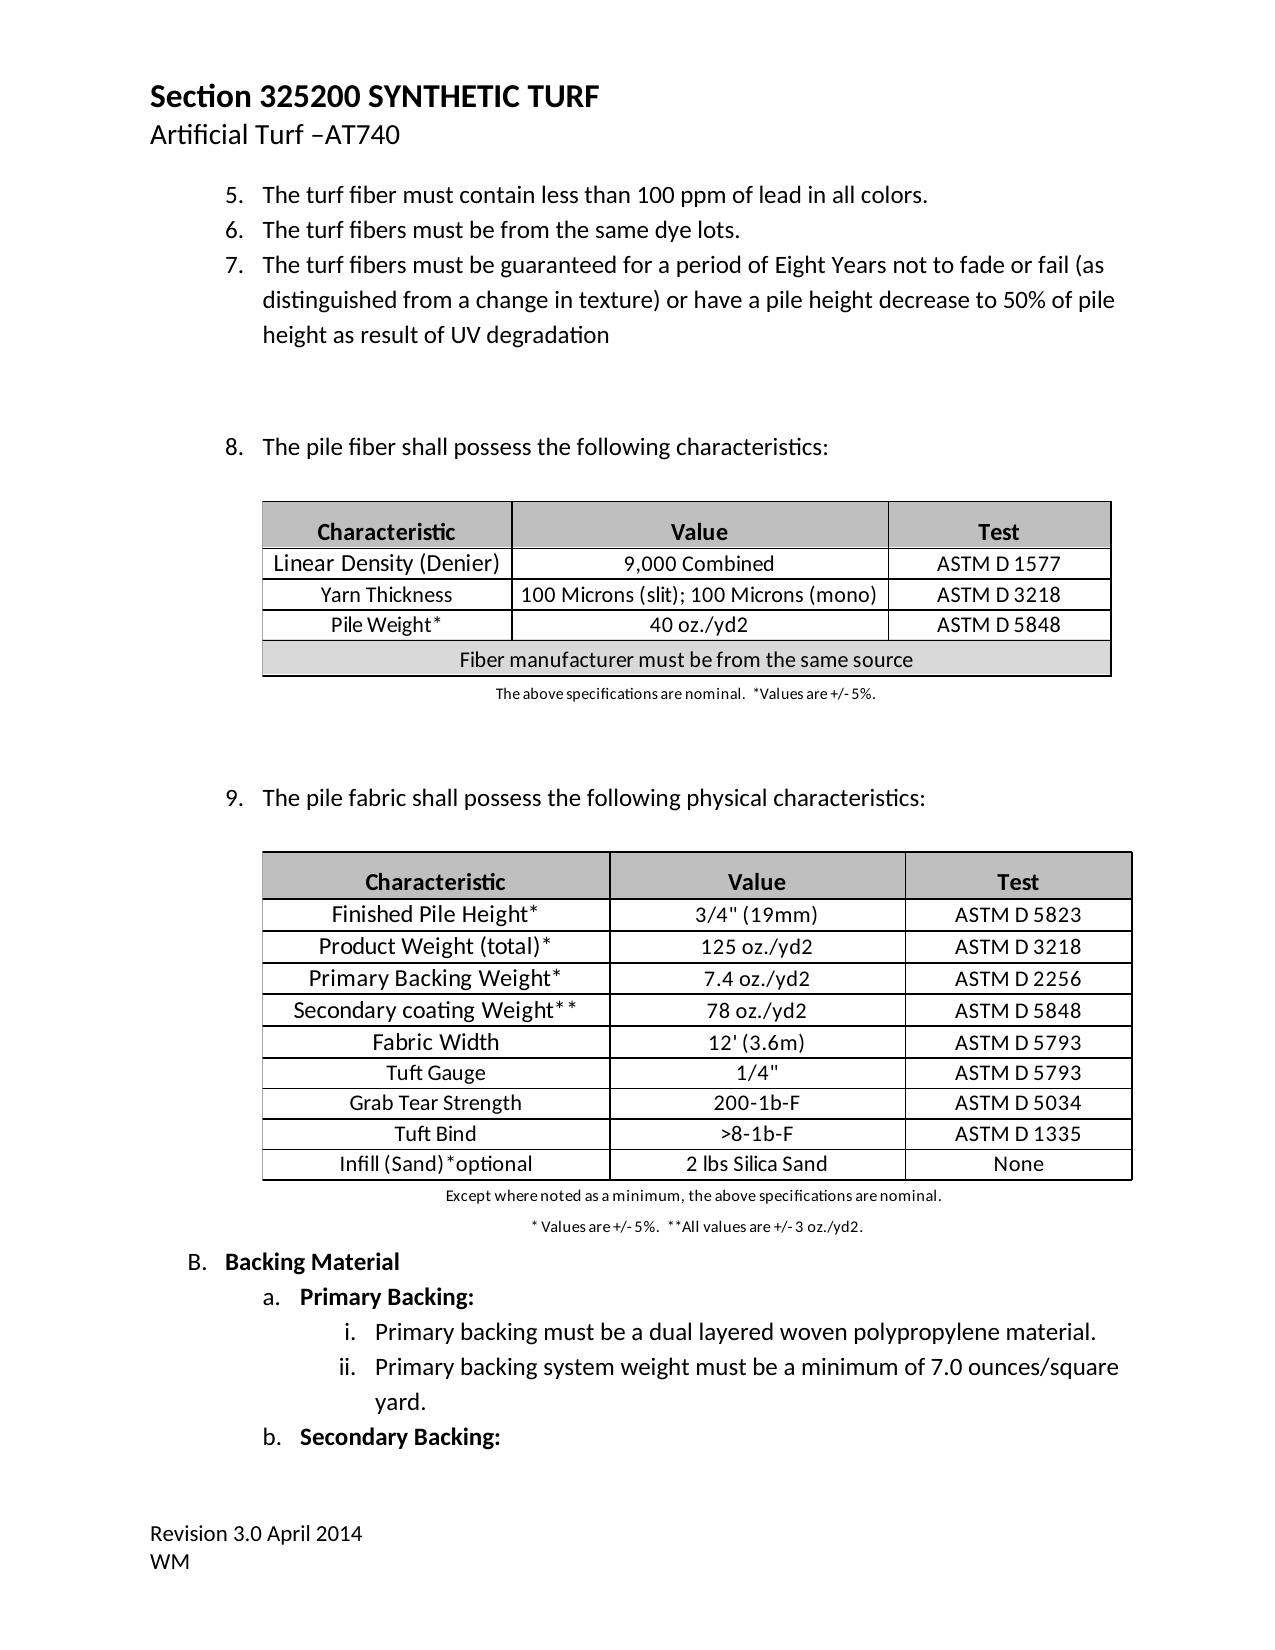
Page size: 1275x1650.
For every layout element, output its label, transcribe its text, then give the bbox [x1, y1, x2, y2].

list The pile fiber shall possess the following characteristics: [225, 431, 1125, 462]
list Primary backing system weight must be a minimum of 7.0 ounces/square yard. [356, 1352, 1125, 1417]
list Primary Backing: [262, 1282, 1125, 1312]
list The turf fiber must contain less than 100 ppm of lead in all colors. [225, 179, 1125, 210]
list Secondary Backing: [262, 1422, 1125, 1452]
list The turf fibers must be guaranteed for a period of Eight Years not to fade or fail (as distinguished from a change in texture) or have a pile height decrease to 50% of pile height as result of UV degradation [225, 249, 1125, 350]
list Primary backing must be a dual layered woven polypropylene material. [356, 1317, 1125, 1347]
list Backing Material [187, 1247, 1125, 1277]
list The turf fibers must be from the same dye lots. [225, 214, 1125, 245]
list The pile fabric shall possess the following physical characteristics: [225, 782, 1125, 812]
